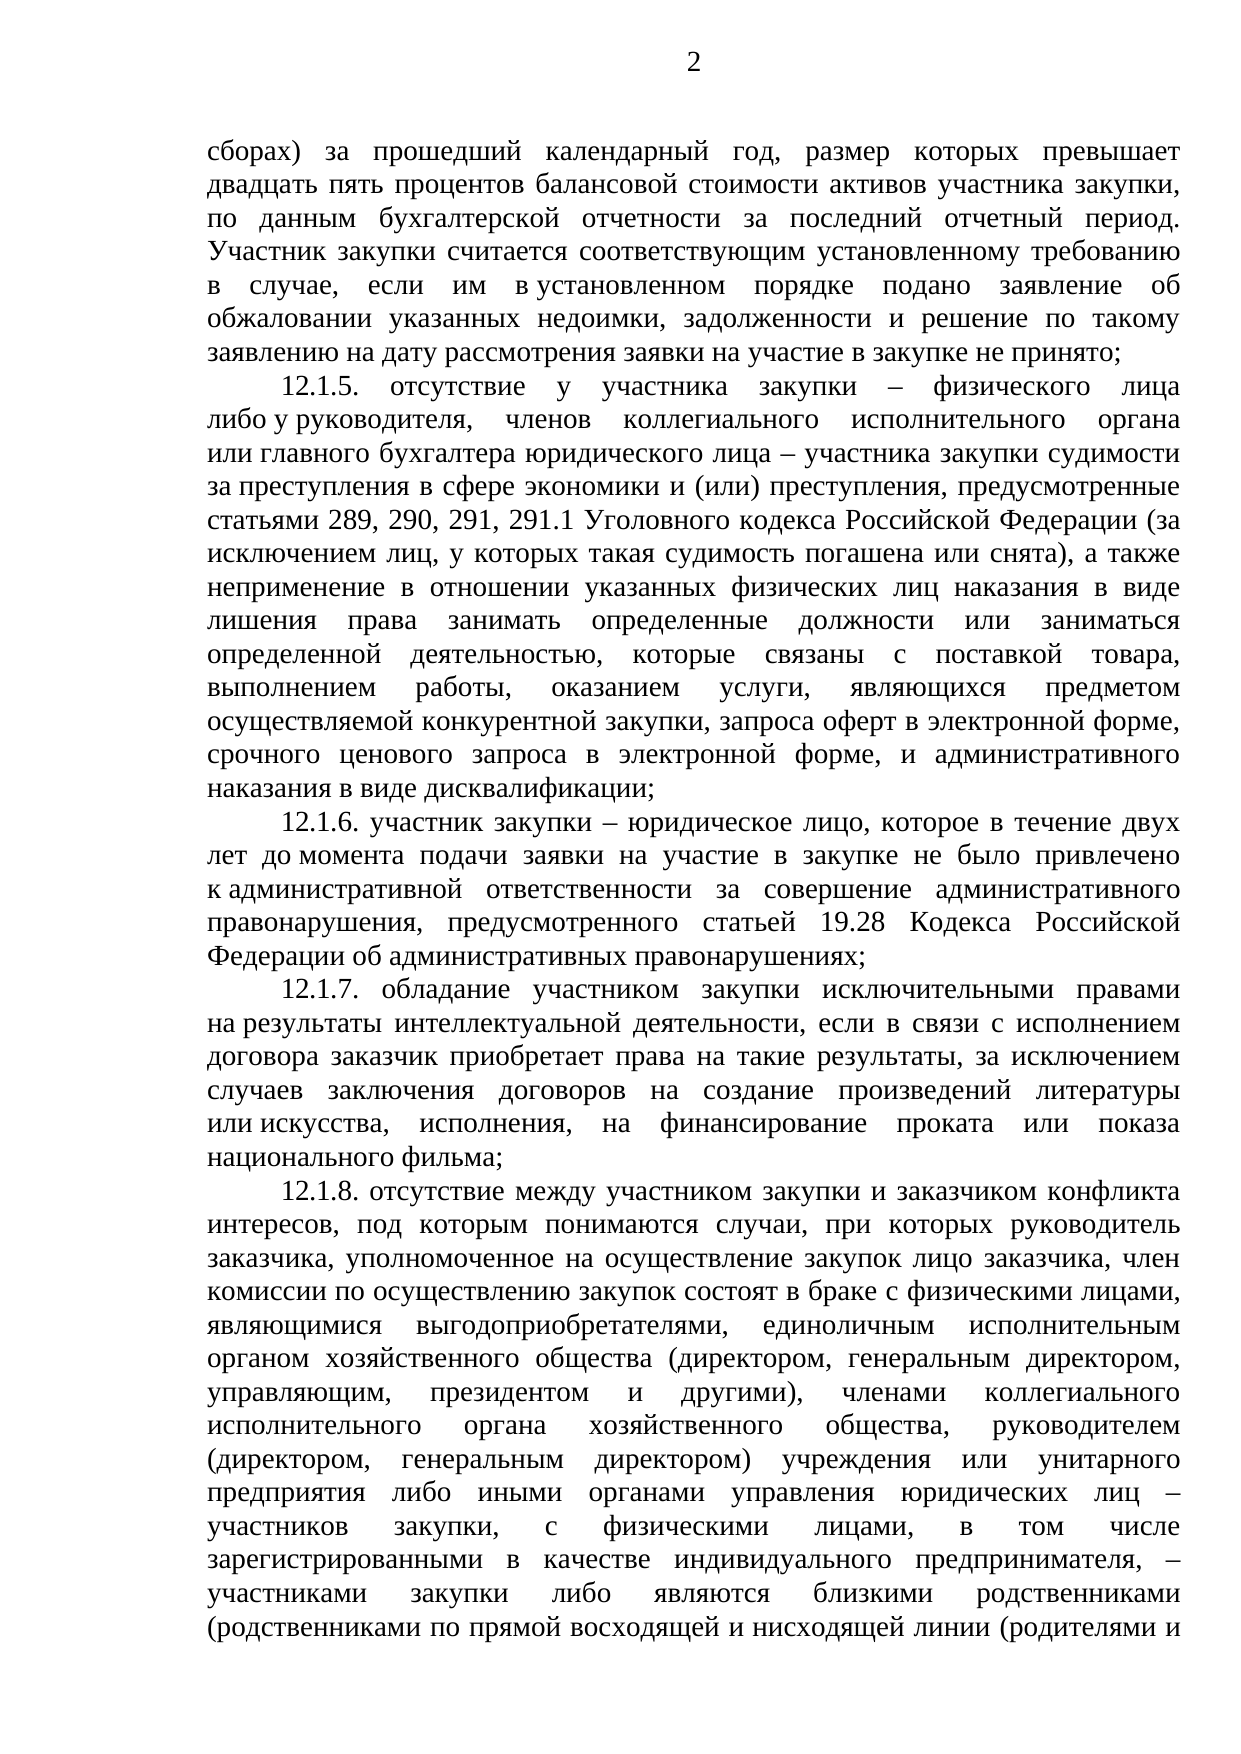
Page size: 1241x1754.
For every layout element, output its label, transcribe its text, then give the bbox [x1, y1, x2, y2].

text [207, 1173, 1181, 1642]
text 12.1.7. обладание участником закупки исключительными правами на результаты интеллектуальной деятельности, если в связи с исполнением договора заказчик приобретает права на такие результаты, за исключением случаев заключения договоров на создание произведений литературы или искусства, исполнения, на финансирование проката или показа национального фильма; [207, 971, 1181, 1173]
text 12.1.6. участник закупки – юридическое лицо, которое в течение двух лет до момента подачи заявки на участие в закупке не было привлечено к административной ответственности за совершение административного правонарушения, предусмотренного статьей 19.28 Кодекса Российской Федерации об административных правонарушениях; [207, 804, 1181, 971]
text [207, 133, 1181, 368]
text 12.1.5. отсутствие у участника закупки – физического лица либо у руководителя, членов коллегиального исполнительного органа или главного бухгалтера юридического лица – участника закупки судимости за преступления в сфере экономики и (или) преступления, предусмотренные статьями 289, 290, 291, 291.1 Уголовного кодекса Российской Федерации (за исключением лиц, у которых такая судимость погашена или снята), а также неприменение в отношении указанных физических лиц наказания в виде лишения права занимать определенные должности или заниматься определенной деятельностью, которые связаны с поставкой товара, выполнением работы, оказанием услуги, являющихся предметом осуществляемой конкурентной закупки, запроса оферт в электронной форме, срочного ценового запроса в электронной форме, и административного наказания в виде дисквалификации; [207, 368, 1181, 804]
